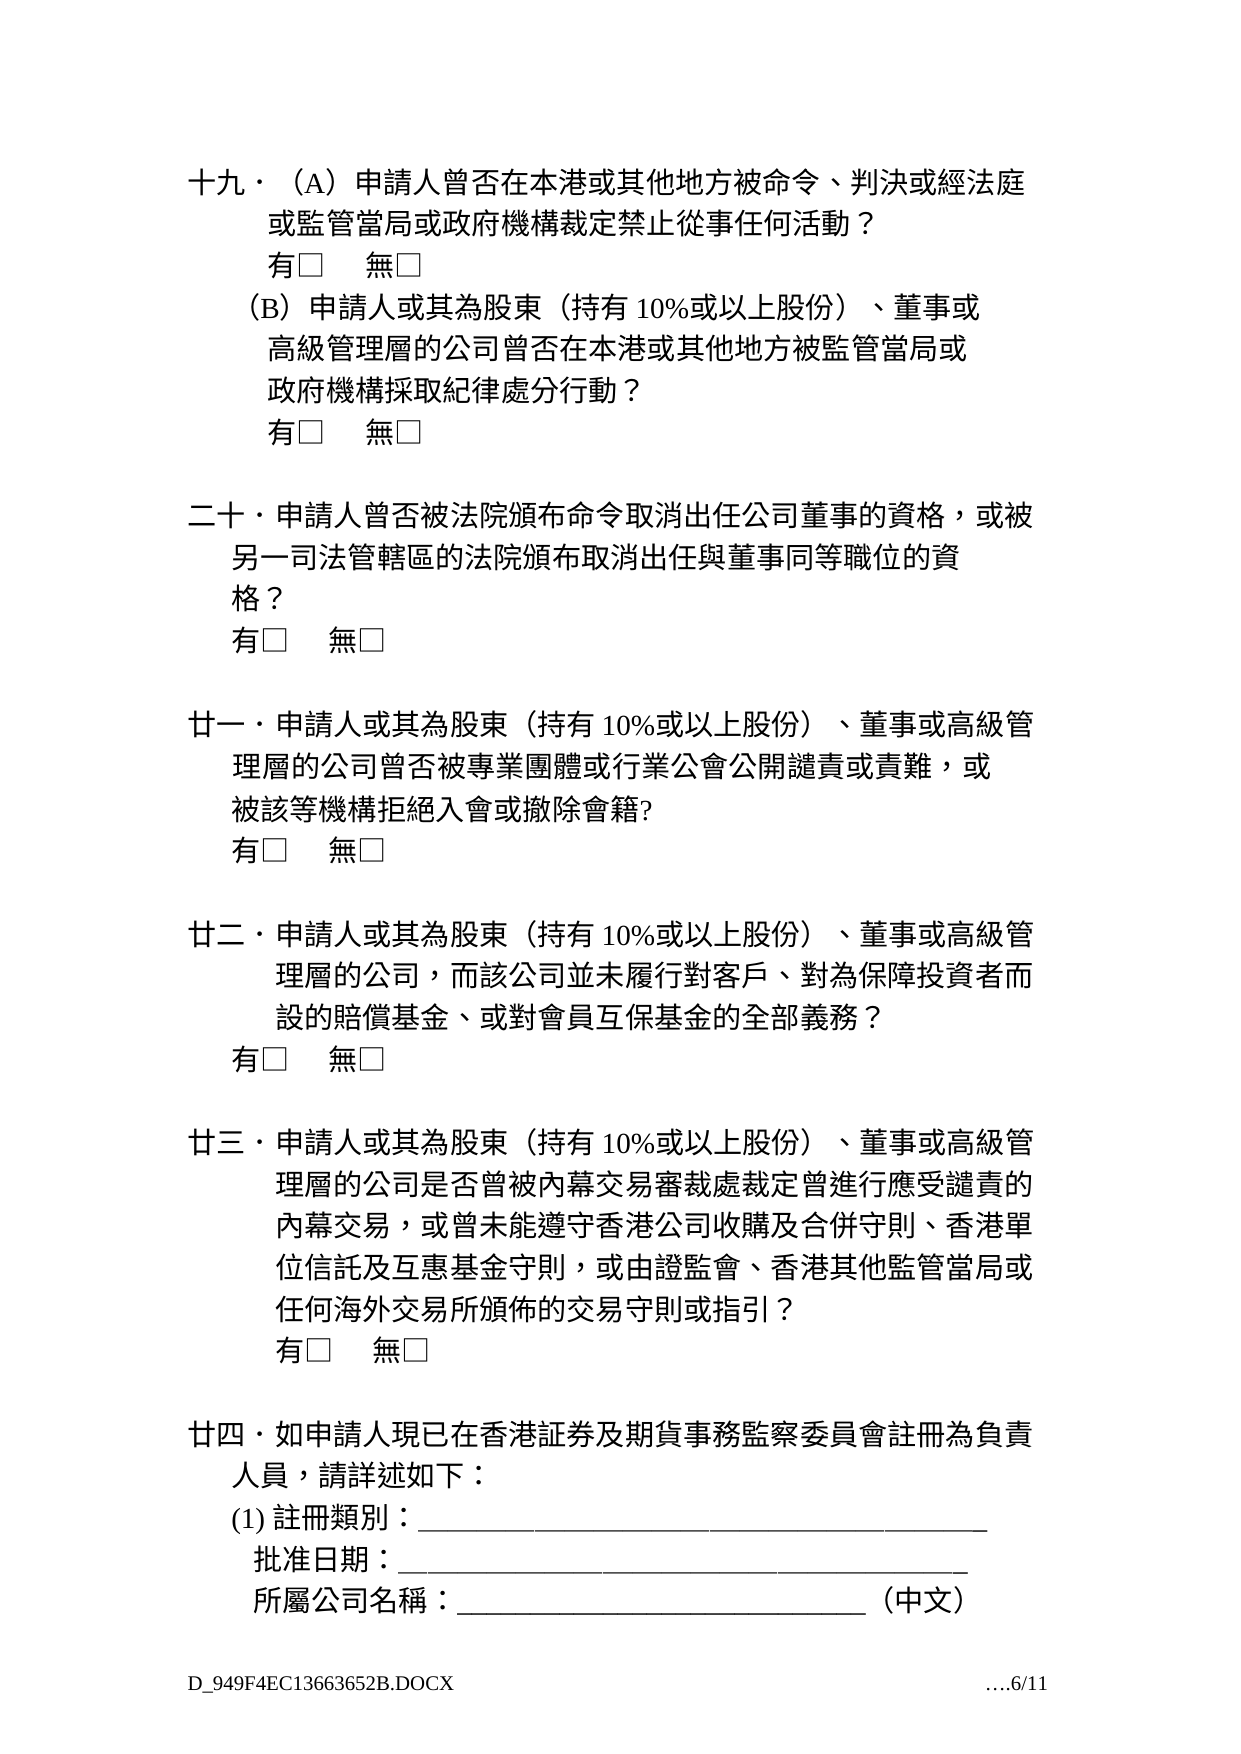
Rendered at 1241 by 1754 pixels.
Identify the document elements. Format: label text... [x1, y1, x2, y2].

text 有□ 無□ [187, 618, 1053, 660]
text 廿四．如申請人現已在香港証券及期貨事務監察委員會註冊為負責 人員，請詳述如下： [187, 1412, 1053, 1495]
text 廿二．申請人或其為股東（持有10%或以上股份）、董事或高級管 理層的公司，而該公司並未履行對客戶、對為保障投資者而設的賠償基金、或對會員互保基金的全部義務？ [187, 912, 1053, 1037]
text 所屬公司名稱：____________________________（中文） [187, 1578, 1053, 1620]
text 二十．申請人曾否被法院頒布命令取消出任公司董事的資格，或被 另一司法管轄區的法院頒布取消出任與董事同等職位的資 格？ [187, 493, 1053, 618]
text (1) 註冊類別：＿＿＿＿＿＿＿＿＿＿＿＿＿＿＿＿＿＿＿_ 批准日期：＿＿＿＿＿＿＿＿＿＿＿＿＿＿＿＿＿＿＿_ [187, 1495, 1053, 1578]
text 有□ 無□ [187, 828, 1053, 870]
text 十九．（A）申請人曾否在本港或其他地方被命令、判決或經法庭 或監管當局或政府機構裁定禁止從事任何活動？ 有□ 無□ （B）申請人或其為股東（持有10%或以上股份）、董事或 高級管理層的公司曾否在本港或其他地方被監管當局或 政府機構採取紀律處分行動？ 有□ 無□ [187, 160, 1053, 451]
text 廿三．申請人或其為股東（持有10%或以上股份）、董事或高級管理層的公司是否曾被內幕交易審裁處裁定曾進行應受譴責的內幕交易，或曾未能遵守香港公司收購及合併守則、香港單位信託及互惠基金守則，或由證監會、香港其他監管當局或任何海外交易所頒佈的交易守則或指引？ 有□ 無□ [187, 1120, 1053, 1370]
text 有□ 無□ [187, 1037, 1053, 1078]
title 廿一．申請人或其為股東（持有10%或以上股份）、董事或高級管 理層的公司曾否被專業團體或行業公會公開譴責或責難，或 被該等機構拒絕入會或撤除會籍? [187, 701, 1053, 828]
